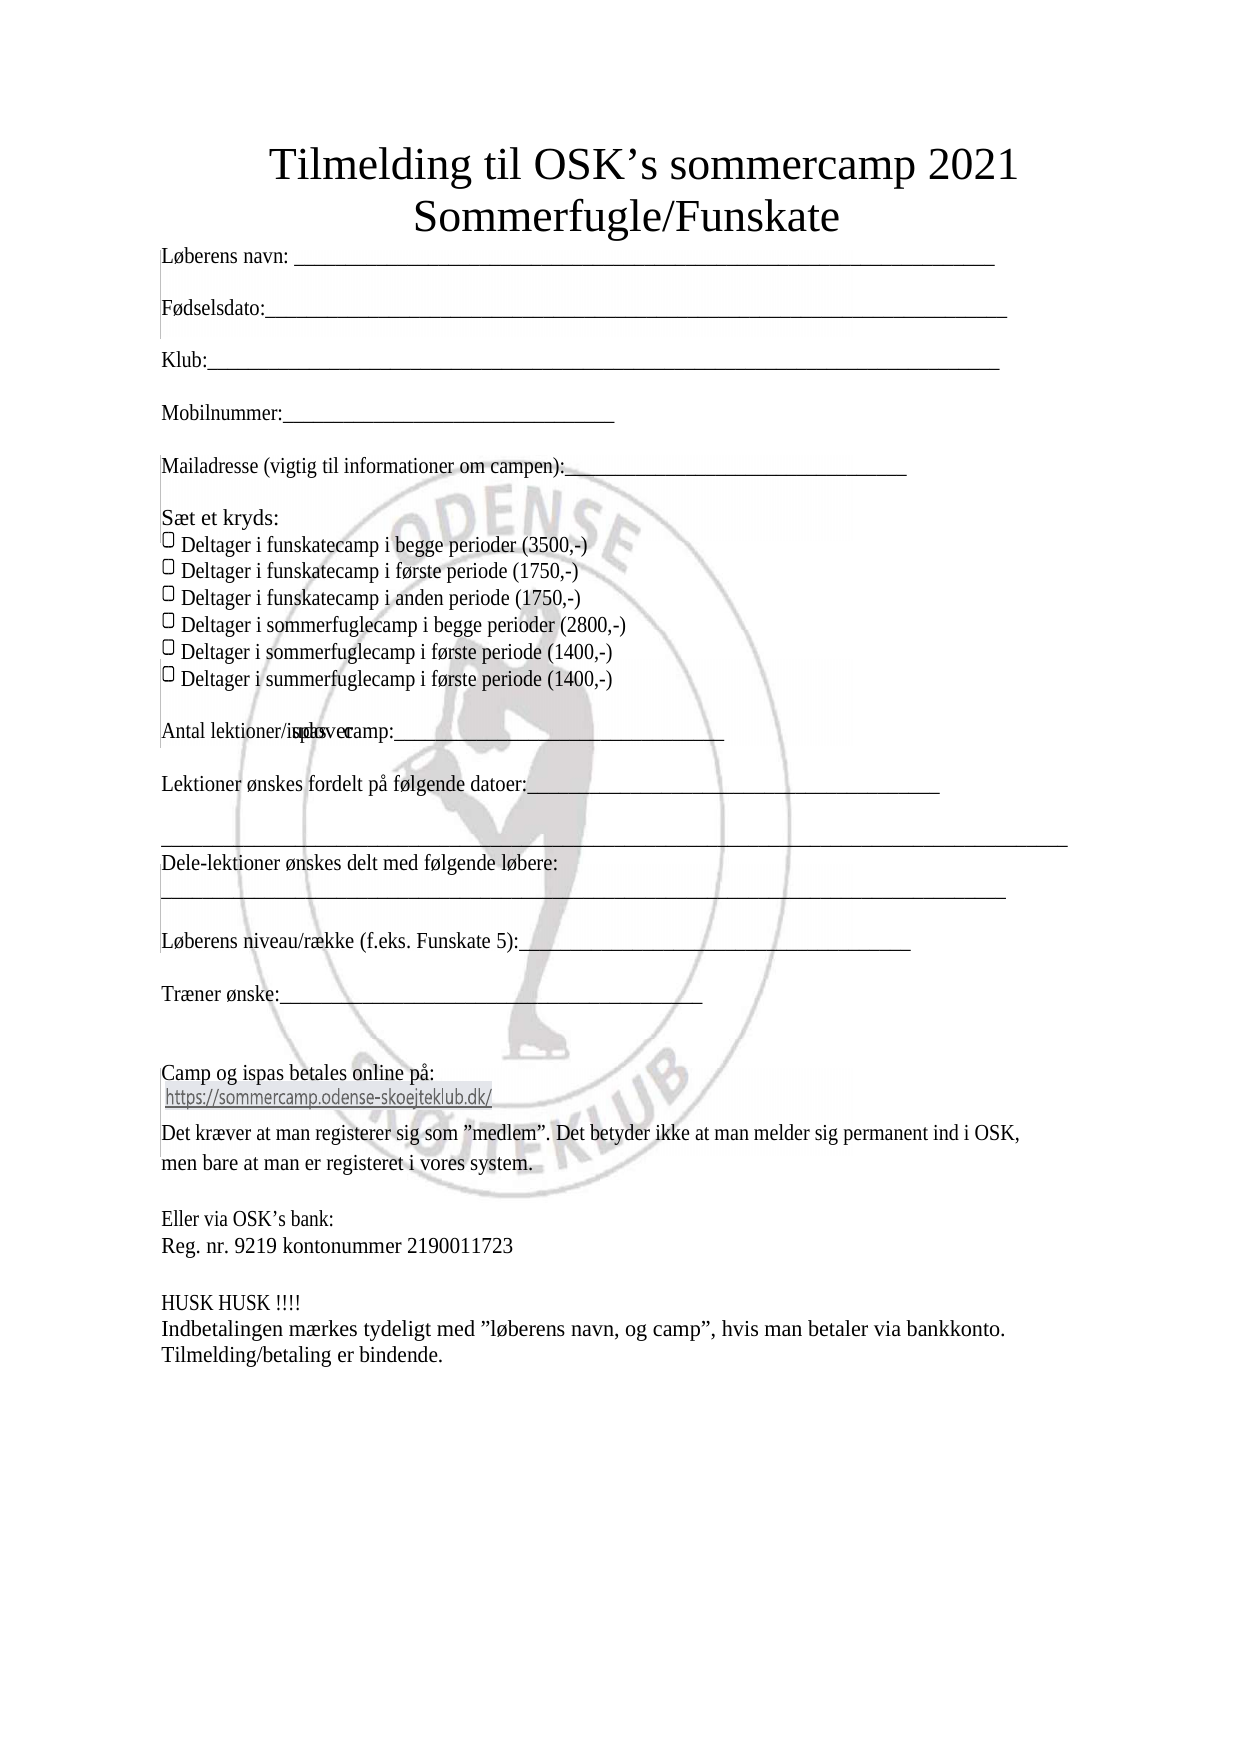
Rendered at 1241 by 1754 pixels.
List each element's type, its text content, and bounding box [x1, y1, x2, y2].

subtitle Tilmelding til OSK’s sommercamp 2021 Sommerfugle/Funskate [269, 137, 1078, 242]
picture [160, 249, 853, 1478]
